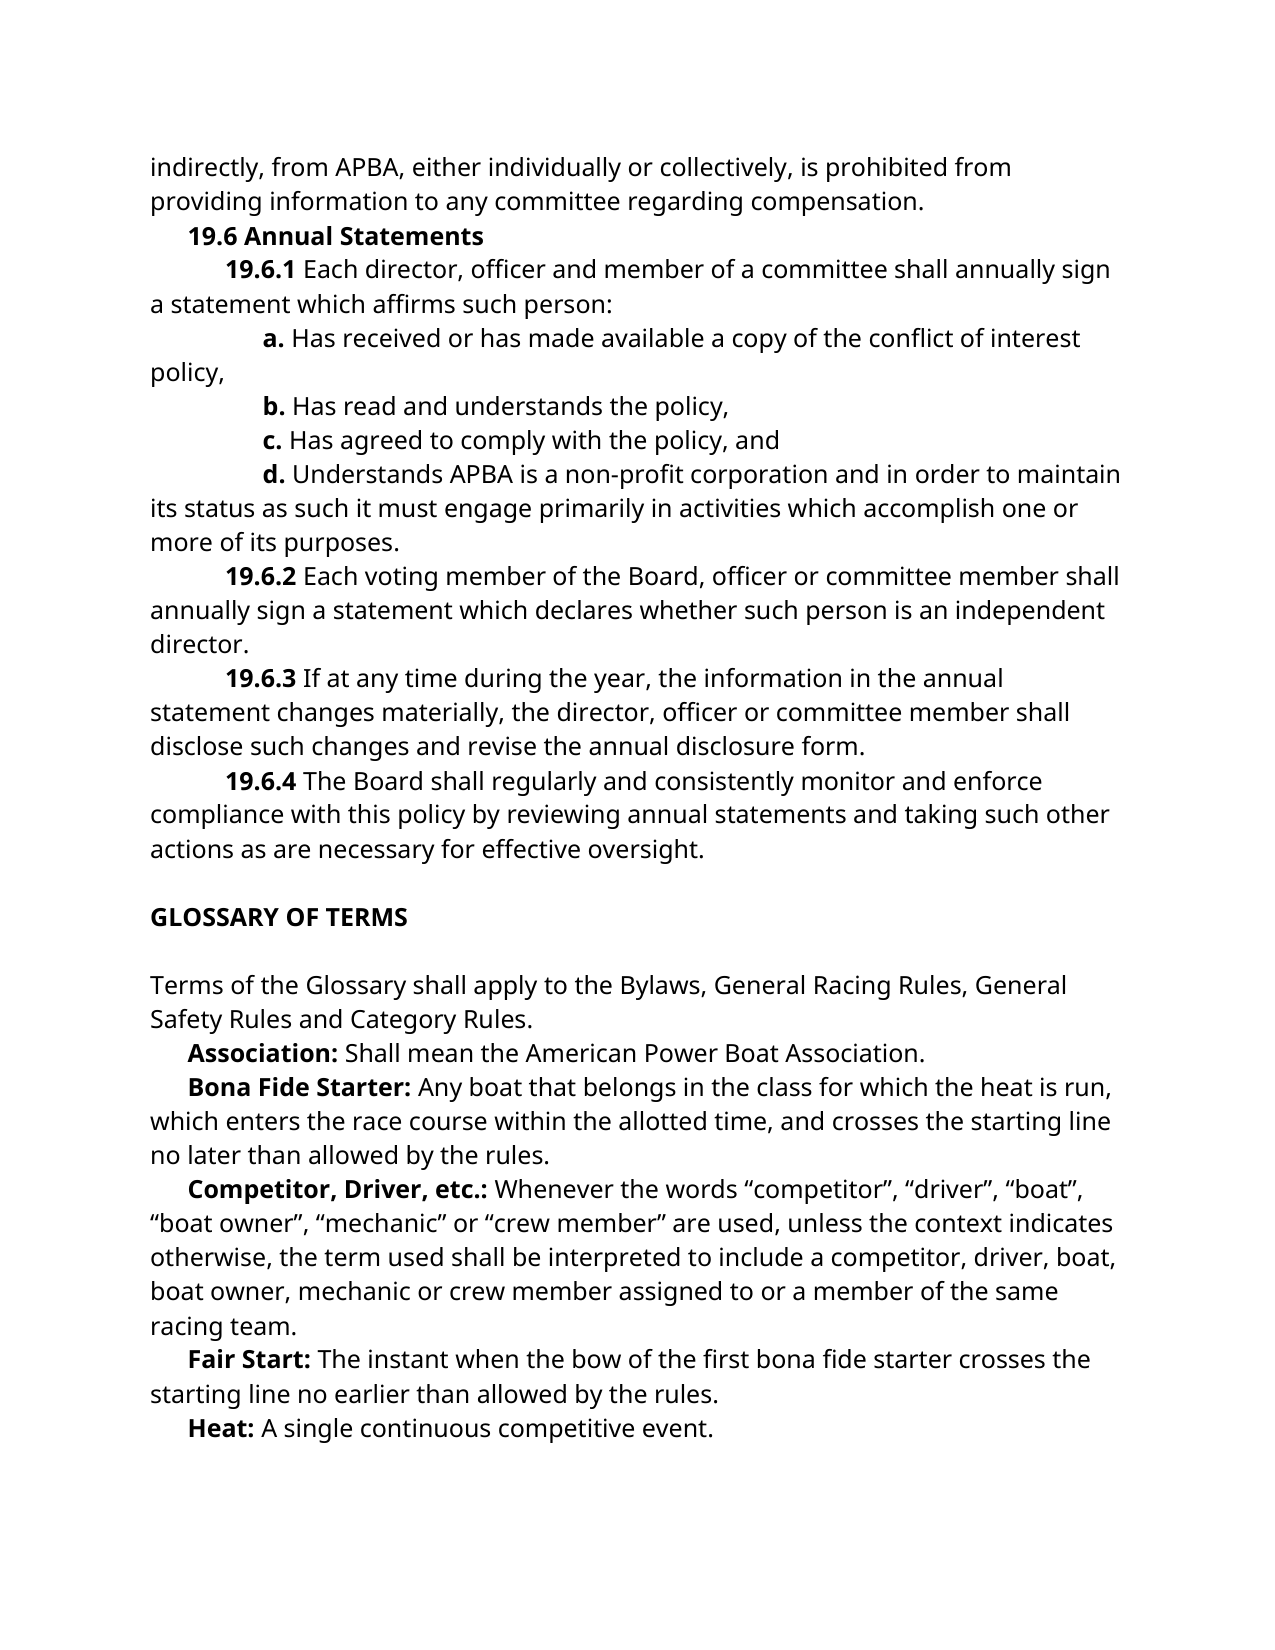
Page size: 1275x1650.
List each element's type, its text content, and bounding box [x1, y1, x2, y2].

text 19.6 Annual Statements [150, 218, 1125, 252]
text Fair Start: The instant when the bow of the first bona fide starter crosses the starting line no earlier than allowed by the rules. [150, 1342, 1125, 1410]
text c. Has agreed to comply with the policy, and [150, 422, 1125, 457]
text b. Has read and understands the policy, [150, 388, 1125, 422]
text d. Understands APBA is a non-profit corporation and in order to maintain its status as such it must engage primarily in activities which accomplish one or more of its purposes. [150, 457, 1125, 559]
text 19.6.4 The Board shall regularly and consistently monitor and enforce compliance with this policy by reviewing annual statements and taking such other actions as are necessary for effective oversight. [150, 763, 1125, 865]
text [150, 150, 1125, 218]
text 19.6.3 If at any time during the year, the information in the annual statement changes materially, the director, officer or committee member shall disclose such changes and revise the annual disclosure form. [150, 661, 1125, 763]
text Competitor, Driver, etc.: Whenever the words “competitor”, “driver”, “boat”, “boat owner”, “mechanic” or “crew member” are used, unless the context indicates otherwise, the term used shall be interpreted to include a competitor, driver, boat, boat owner, mechanic or crew member assigned to or a member of the same racing team. [150, 1172, 1125, 1342]
text GLOSSARY OF TERMS [150, 899, 1125, 933]
text a. Has received or has made available a copy of the conflict of interest policy, [150, 320, 1125, 388]
text Heat: A single continuous competitive event. [150, 1410, 1125, 1444]
text Terms of the Glossary shall apply to the Bylaws, General Racing Rules, General Safety Rules and Category Rules. [150, 967, 1125, 1036]
text 19.6.1 Each director, officer and member of a committee shall annually sign a statement which affirms such person: [150, 252, 1125, 320]
text 19.6.2 Each voting member of the Board, officer or committee member shall annually sign a statement which declares whether such person is an independent director. [150, 559, 1125, 661]
text Association: Shall mean the American Power Boat Association. [150, 1036, 1125, 1070]
text Bona Fide Starter: Any boat that belongs in the class for which the heat is run, which enters the race course within the allotted time, and crosses the starting line no later than allowed by the rules. [150, 1070, 1125, 1172]
